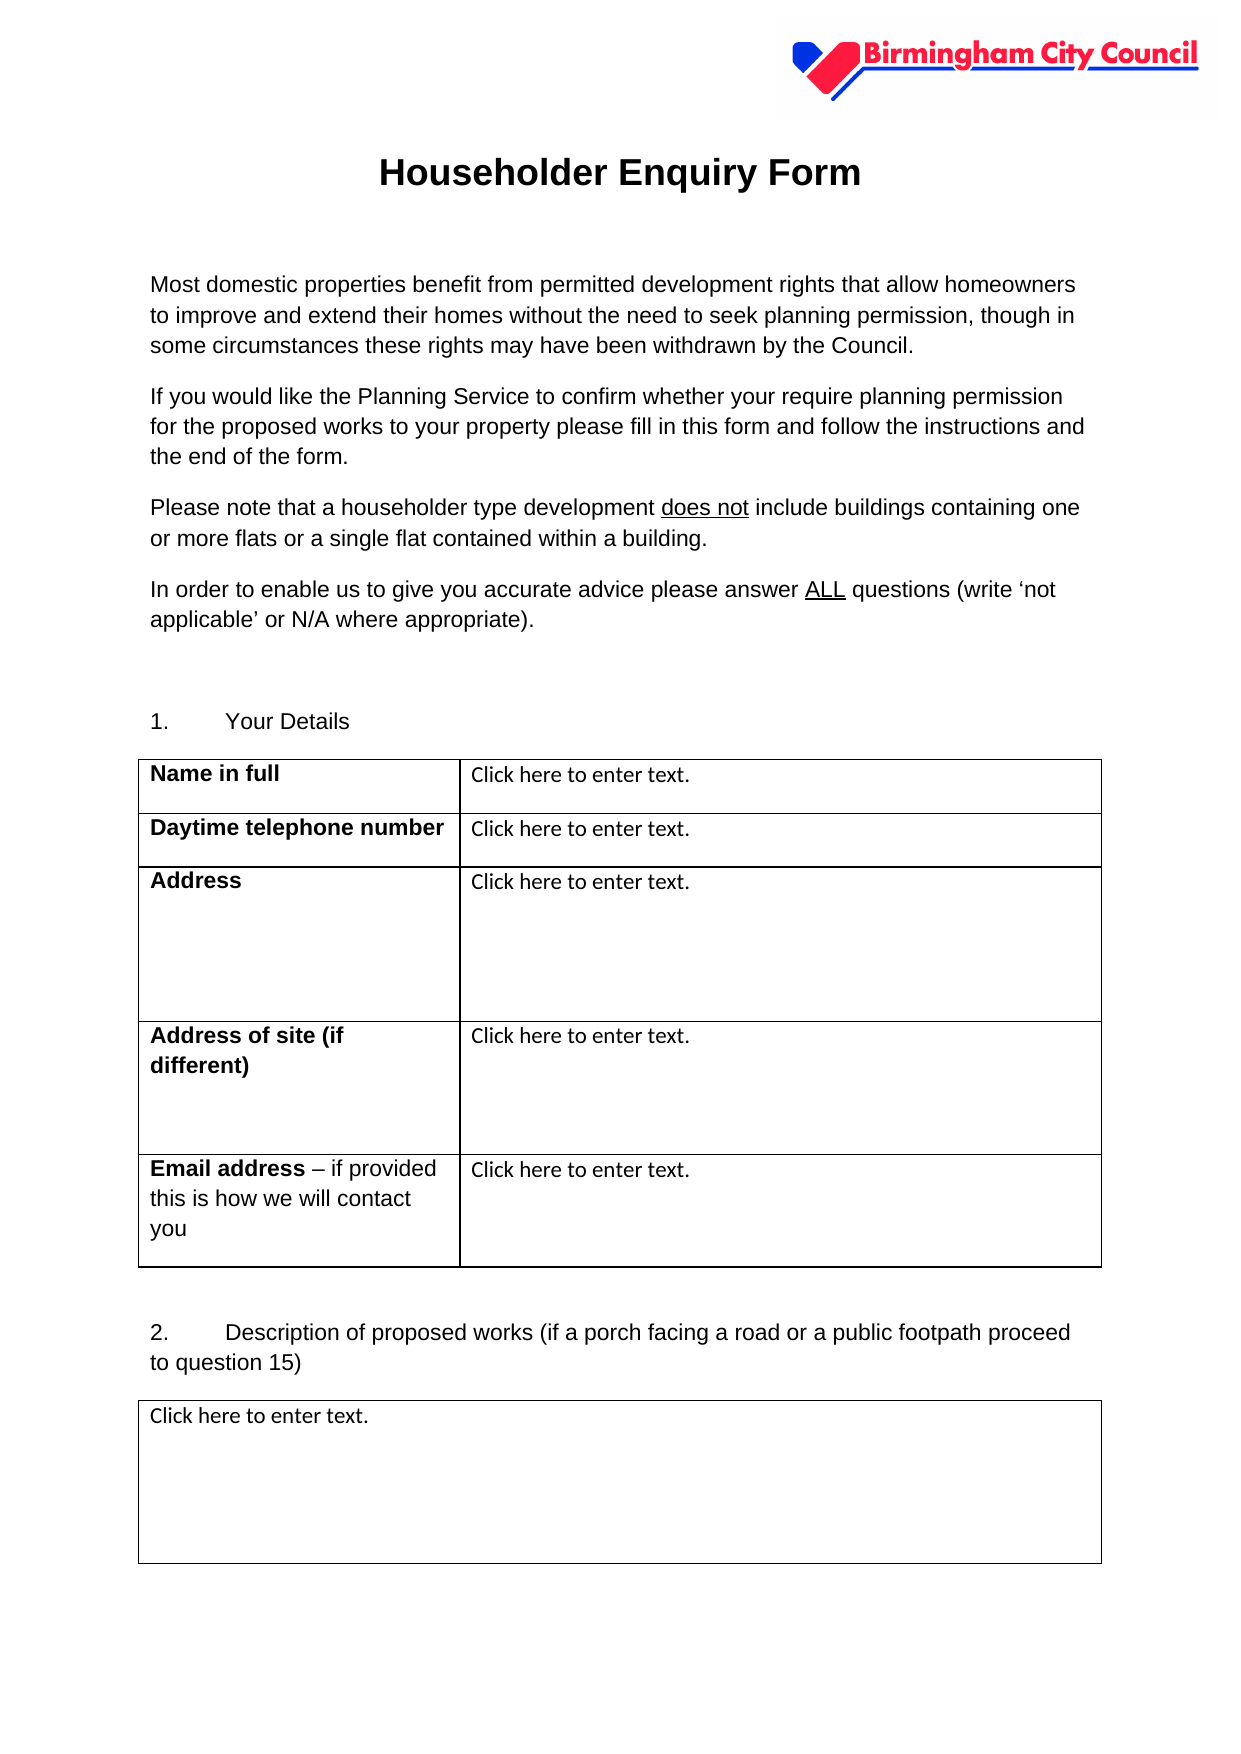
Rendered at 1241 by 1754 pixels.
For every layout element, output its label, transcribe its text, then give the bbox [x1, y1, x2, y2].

text Householder Enquiry Form [150, 150, 1090, 193]
picture [774, 17, 1222, 121]
table_header [139, 1401, 1101, 1563]
text In order to enable us to give you accurate advice please answer ALL questions (write ‘not applicable’ or N/A where appropriate). [150, 576, 1090, 632]
table_header Name in full [139, 760, 459, 813]
table_cell Email address – if provided this is how we will contact you [139, 1155, 459, 1266]
table_cell Daytime telephone number [139, 814, 459, 866]
list Your Details [150, 708, 1090, 734]
list Description of proposed works (if a porch facing a road or a public footpath proceed to question 15) [150, 1318, 1090, 1375]
text Please note that a householder type development does not include buildings containing one or more flats or a single flat contained within a building. [150, 494, 1090, 551]
text Most domestic properties benefit from permitted development rights that allow homeowners to improve and extend their homes without the need to seek planning permission, though in some circumstances these rights may have been withdrawn by the Council. [150, 271, 1090, 358]
table_cell Address of site (if different) [139, 1022, 459, 1154]
table_cell Address [139, 868, 459, 1021]
text If you would like the Planning Service to confirm whether your require planning permission for the proposed works to your property please fill in this form and follow the instructions and the end of the form. [150, 383, 1090, 470]
